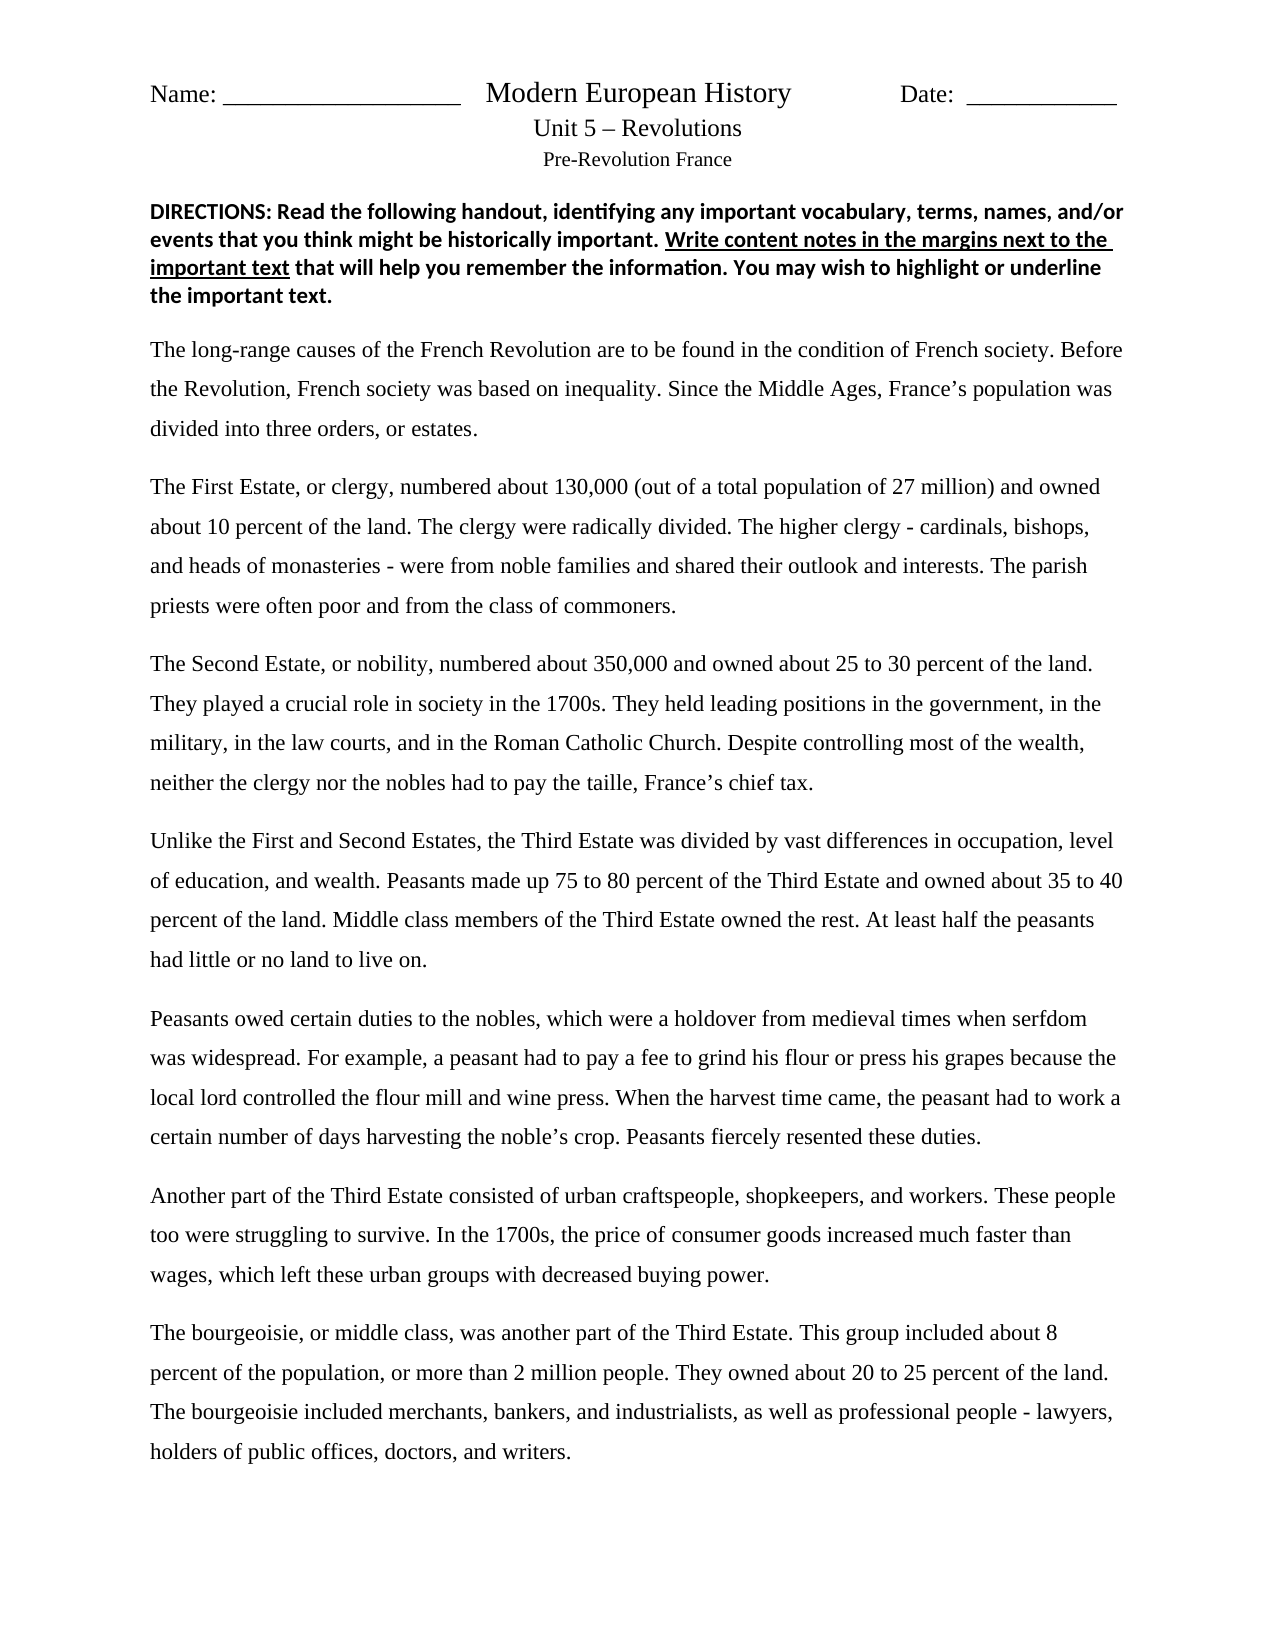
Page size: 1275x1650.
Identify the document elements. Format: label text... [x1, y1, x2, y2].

text The First Estate, or clergy, numbered about 130,000 (out of a total population of 27 million) and owned about 10 percent of the land. The clergy were radically divided. The higher clergy - cardinals, bishops, and heads of monasteries - were from noble families and shared their outlook and interests. The parish priests were often poor and from the class of commoners. [150, 473, 1125, 618]
text The long-range causes of the French Revolution are to be found in the condition of French society. Before the Revolution, French society was based on inequality. Since the Middle Ages, France’s population was divided into three orders, or estates. [150, 336, 1125, 441]
text Unlike the First and Second Estates, the Third Estate was divided by vast differences in occupation, level of education, and wealth. Peasants made up 75 to 80 percent of the Third Estate and owned about 35 to 40 percent of the land. Middle class members of the Third Estate owned the rest. At least half the peasants had little or no land to live on. [150, 827, 1125, 972]
text Another part of the Third Estate consisted of urban craftspeople, shopkeepers, and workers. These people too were struggling to survive. In the 1700s, the price of consumer goods increased much faster than wages, which left these urban groups with decreased buying power. [150, 1182, 1125, 1287]
text The Second Estate, or nobility, numbered about 350,000 and owned about 25 to 30 percent of the land. They played a crucial role in society in the 1700s. They held leading positions in the government, in the military, in the law courts, and in the Roman Catholic Church. Despite controlling most of the wealth, neither the clergy nor the nobles had to pay the taille, France’s chief tax. [150, 650, 1125, 795]
text Peasants owed certain duties to the nobles, which were a holdover from medieval times when serfdom was widespread. For example, a peasant had to pay a fee to grind his flour or press his grapes because the local lord controlled the flour mill and wine press. When the harvest time came, the peasant had to work a certain number of days harvesting the noble’s crop. Peasants fiercely resented these duties. [150, 1004, 1125, 1149]
text DIRECTIONS: Read the following handout, identifying any important vocabulary, terms, names, and/or events that you think might be historically important. Write content notes in the margins next to the important text that will help you remember the information. You may wish to highlight or underline the important text. [150, 197, 1125, 309]
text The bourgeoisie, or middle class, was another part of the Third Estate. This group included about 8 percent of the population, or more than 2 million people. They owned about 20 to 25 percent of the land. The bourgeoisie included merchants, bankers, and industrialists, as well as professional people - lawyers, holders of public offices, doctors, and writers. [150, 1319, 1125, 1464]
